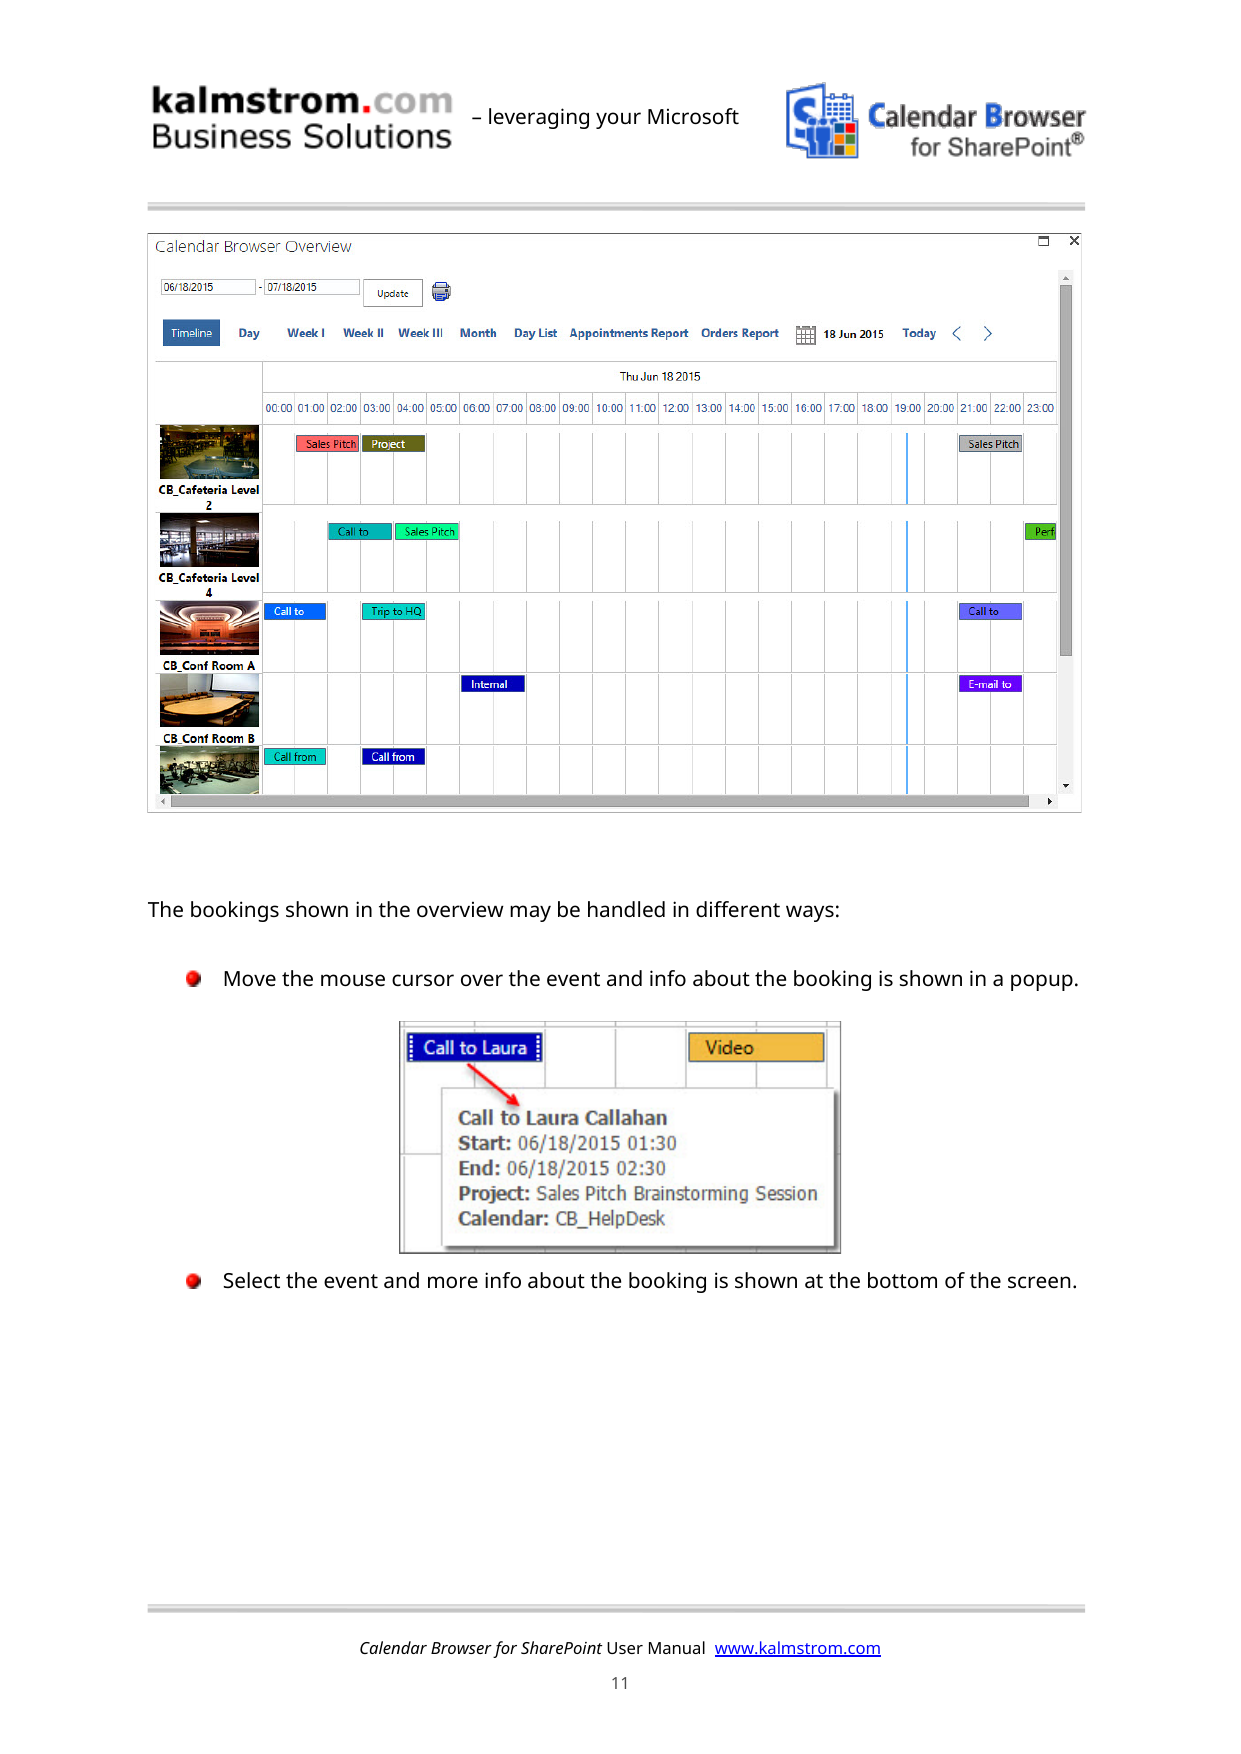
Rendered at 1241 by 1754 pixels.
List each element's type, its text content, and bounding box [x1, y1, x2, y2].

picture [147, 233, 1082, 813]
text The bookings shown in the overview may be handled in different ways: [148, 895, 1092, 952]
picture [186, 1272, 201, 1289]
picture [146, 73, 461, 168]
list Select the event and more info about the booking is shown at the bottom of the screen. [185, 1266, 1092, 1323]
picture [399, 1021, 842, 1254]
picture [147, 200, 1086, 213]
picture [186, 969, 201, 987]
picture [147, 1602, 1086, 1615]
list Move the mouse cursor over the event and info about the booking is shown in a popup. [185, 964, 1092, 993]
picture [782, 82, 1094, 160]
